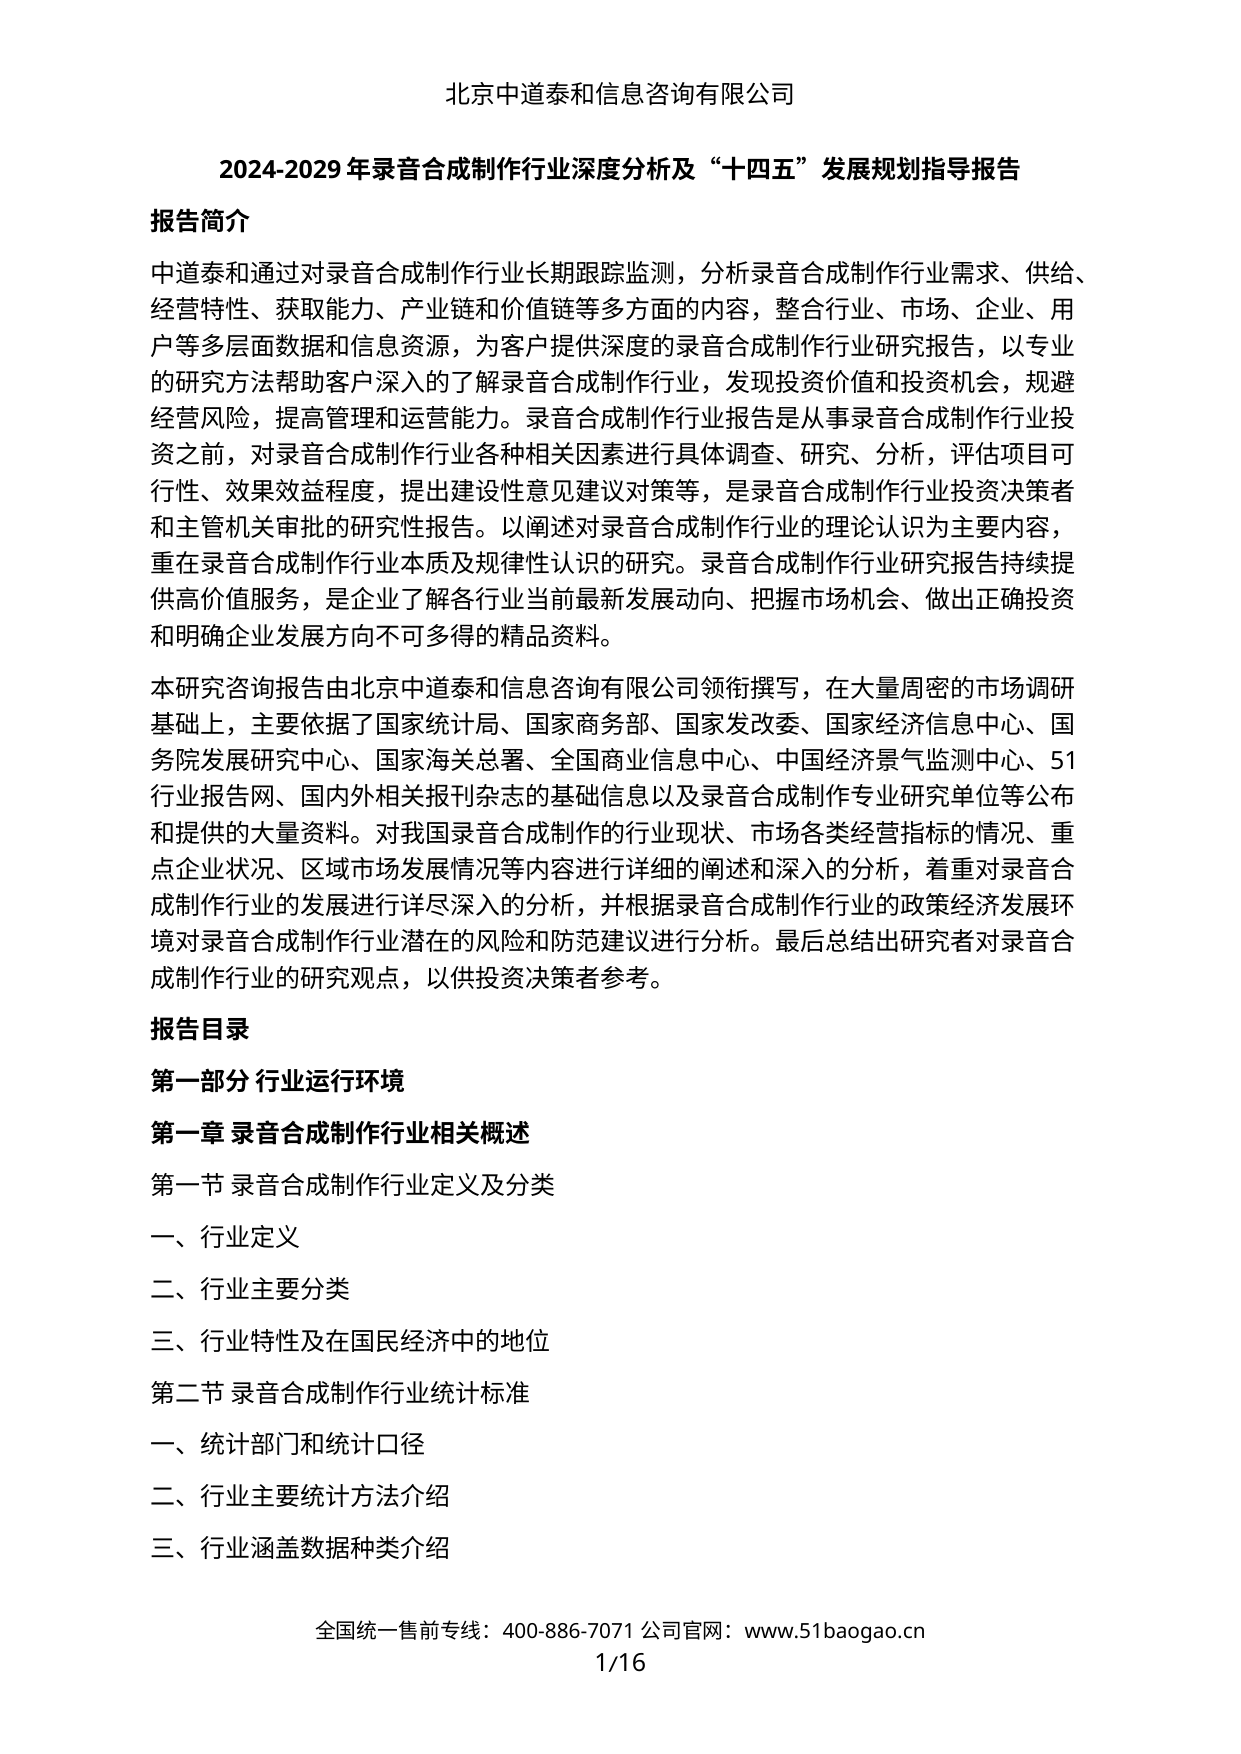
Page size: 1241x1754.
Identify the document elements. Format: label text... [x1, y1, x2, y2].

text 2024-2029年录音合成制作行业深度分析及“十四五”发展规划指导报告 [150, 150, 1090, 186]
text 二、行业主要统计方法介绍 [150, 1477, 1090, 1513]
text 第一章 录音合成制作行业相关概述 [150, 1114, 1090, 1150]
text 三、行业涵盖数据种类介绍 [150, 1529, 1090, 1565]
text 一、行业定义 [150, 1217, 1090, 1254]
text 本研究咨询报告由北京中道泰和信息咨询有限公司领衔撰写，在大量周密的市场调研基础上，主要依据了国家统计局、国家商务部、国家发改委、国家经济信息中心、国务院发展研究中心、国家海关总署、全国商业信息中心、中国经济景气监测中心、51行业报告网、国内外相关报刊杂志的基础信息以及录音合成制作专业研究单位等公布和提供的大量资料。对我国录音合成制作的行业现状、市场各类经营指标的情况、重点企业状况、区域市场发展情况等内容进行详细的阐述和深入的分析，着重对录音合成制作行业的发展进行详尽深入的分析，并根据录音合成制作行业的政策经济发展环境对录音合成制作行业潜在的风险和防范建议进行分析。最后总结出研究者对录音合成制作行业的研究观点，以供投资决策者参考。 [150, 668, 1090, 994]
text 报告简介 [150, 202, 1090, 238]
text 第一节 录音合成制作行业定义及分类 [150, 1166, 1090, 1202]
text 第一部分 行业运行环境 [150, 1062, 1090, 1098]
text 三、行业特性及在国民经济中的地位 [150, 1321, 1090, 1357]
text 报告目录 [150, 1010, 1090, 1046]
text 第二节 录音合成制作行业统计标准 [150, 1373, 1090, 1409]
text 一、统计部门和统计口径 [150, 1425, 1090, 1461]
text 二、行业主要分类 [150, 1269, 1090, 1306]
text 中道泰和通过对录音合成制作行业长期跟踪监测，分析录音合成制作行业需求、供给、经营特性、获取能力、产业链和价值链等多方面的内容，整合行业、市场、企业、用户等多层面数据和信息资源，为客户提供深度的录音合成制作行业研究报告，以专业的研究方法帮助客户深入的了解录音合成制作行业，发现投资价值和投资机会，规避经营风险，提高管理和运营能力。录音合成制作行业报告是从事录音合成制作行业投资之前，对录音合成制作行业各种相关因素进行具体调查、研究、分析，评估项目可行性、效果效益程度，提出建设性意见建议对策等，是录音合成制作行业投资决策者和主管机关审批的研究性报告。以阐述对录音合成制作行业的理论认识为主要内容，重在录音合成制作行业本质及规律性认识的研究。录音合成制作行业研究报告持续提供高价值服务，是企业了解各行业当前最新发展动向、把握市场机会、做出正确投资和明确企业发展方向不可多得的精品资料。 [150, 254, 1090, 652]
